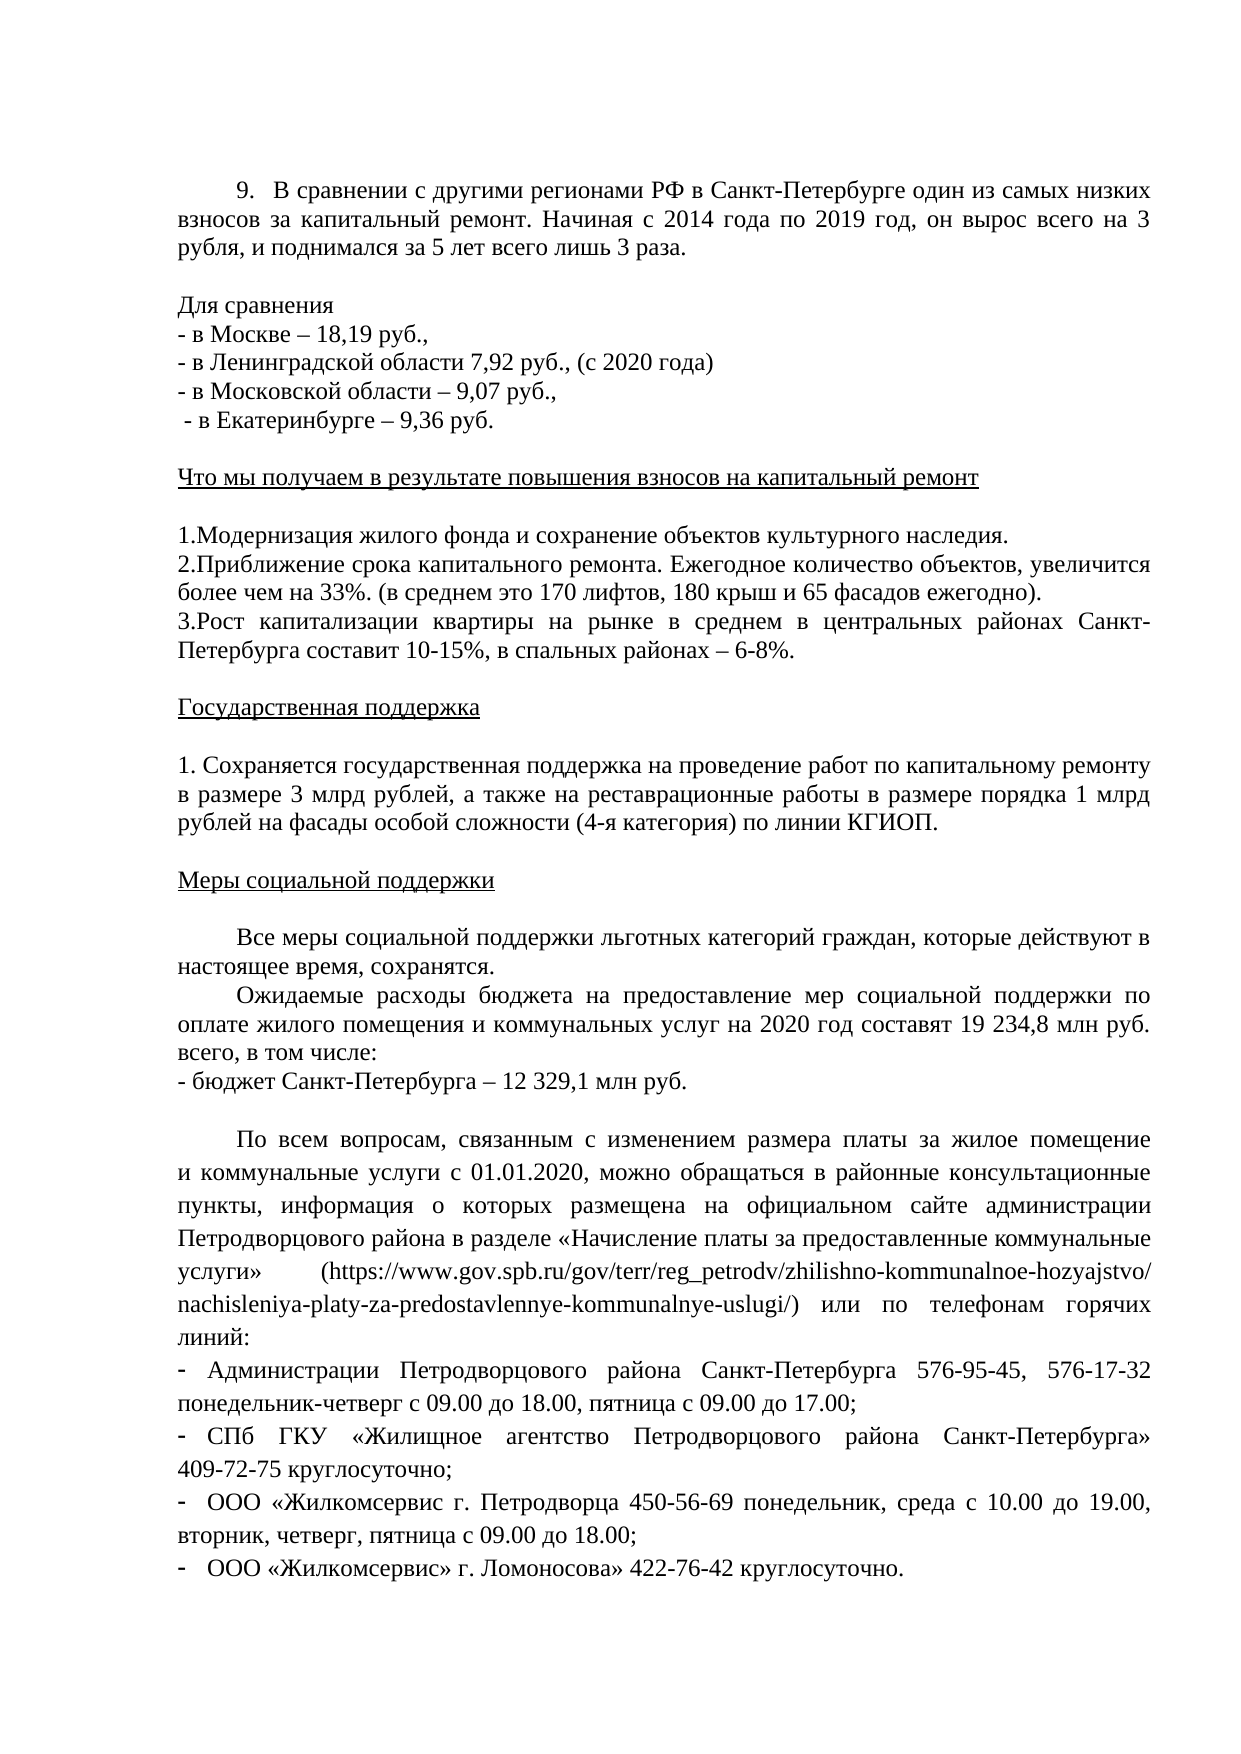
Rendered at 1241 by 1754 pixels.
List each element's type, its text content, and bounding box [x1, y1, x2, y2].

text - в Екатеринбурге – 9,36 руб. [177, 405, 1152, 434]
text - в Московской области – 9,07 руб., [177, 376, 1152, 405]
list СПб ГКУ «Жилищное агентство Петродворцового района Санкт-Петербурга» 409-72-75 круглосуточно; [177, 1421, 1152, 1483]
text - бюджет Санкт-Петербурга – 12 329,1 млн руб. [177, 1066, 1152, 1095]
text 3.Рост капитализации квартиры на рынке в среднем в центральных районах Санкт-Петербурга составит 10-15%, в спальных районах – 6-8%. [177, 606, 1152, 664]
text Для сравнения [177, 290, 1152, 319]
text Ожидаемые расходы бюджета на предоставление мер социальной поддержки по оплате жилого помещения и коммунальных услуг на 2020 год составят 19 234,8 млн руб. всего, в том числе: [177, 980, 1152, 1066]
text 1.Модернизация жилого фонда и сохранение объектов культурного наследия. [177, 520, 1152, 549]
text 2.Приближение срока капитального ремонта. Ежегодное количество объектов, увеличится более чем на 33%. (в среднем это 170 лифтов, 180 крыш и 65 фасадов ежегодно). [177, 549, 1152, 606]
text - в Москве – 18,19 руб., [177, 319, 1152, 347]
list ООО «Жилкомсервис г. Петродворца 450-56-69 понедельник, среда с 10.00 до 19.00, вторник, четверг, пятница с 09.00 до 18.00; [177, 1487, 1152, 1549]
list Администрации Петродворцового района Санкт-Петербурга 576-95-45, 576-17-32 понедельник-четверг с 09.00 до 18.00, пятница с 09.00 до 17.00; [177, 1355, 1152, 1417]
text Меры социальной поддержки [177, 865, 1152, 894]
text По всем вопросам, связанным с изменением размера платы за жилое помещение и коммунальные услуги с 01.01.2020, можно обращаться в районные консультационные пункты, информация о которых размещена на официальном сайте администрации Петродворцового района в разделе «Начисление платы за предоставленные коммунальные услуги» (https://www.gov.spb.ru/gov/terr/reg_petrodv/zhilishno-kommunalnoe-hozyajstvo/ nachisleniya-platy-za-predostavlennye-kommunalnye-uslugi/) или по телефонам горячих линий: [177, 1124, 1152, 1351]
text Государственная поддержка [177, 692, 1152, 721]
text 1. Сохраняется государственная поддержка на проведение работ по капитальному ремонту в размере 3 млрд рублей, а также на реставрационные работы в размере порядка 1 млрд рублей на фасады особой сложности (4-я категория) по линии КГИОП. [177, 750, 1152, 836]
text Что мы получаем в результате повышения взносов на капитальный ремонт [177, 462, 1152, 491]
list В сравнении с другими регионами РФ в Санкт-Петербурге один из самых низких взносов за капитальный ремонт. Начиная с 2014 года по 2019 год, он вырос всего на 3 рубля, и поднимался за 5 лет всего лишь 3 раза. [177, 175, 1152, 261]
text - в Ленинградской области 7,92 руб., (с 2020 года) [177, 347, 1152, 376]
text Все меры социальной поддержки льготных категорий граждан, которые действуют в настоящее время, сохранятся. [177, 922, 1152, 980]
list ООО «Жилкомсервис» г. Ломоносова» 422-76-42 круглосуточно. [177, 1553, 1152, 1582]
